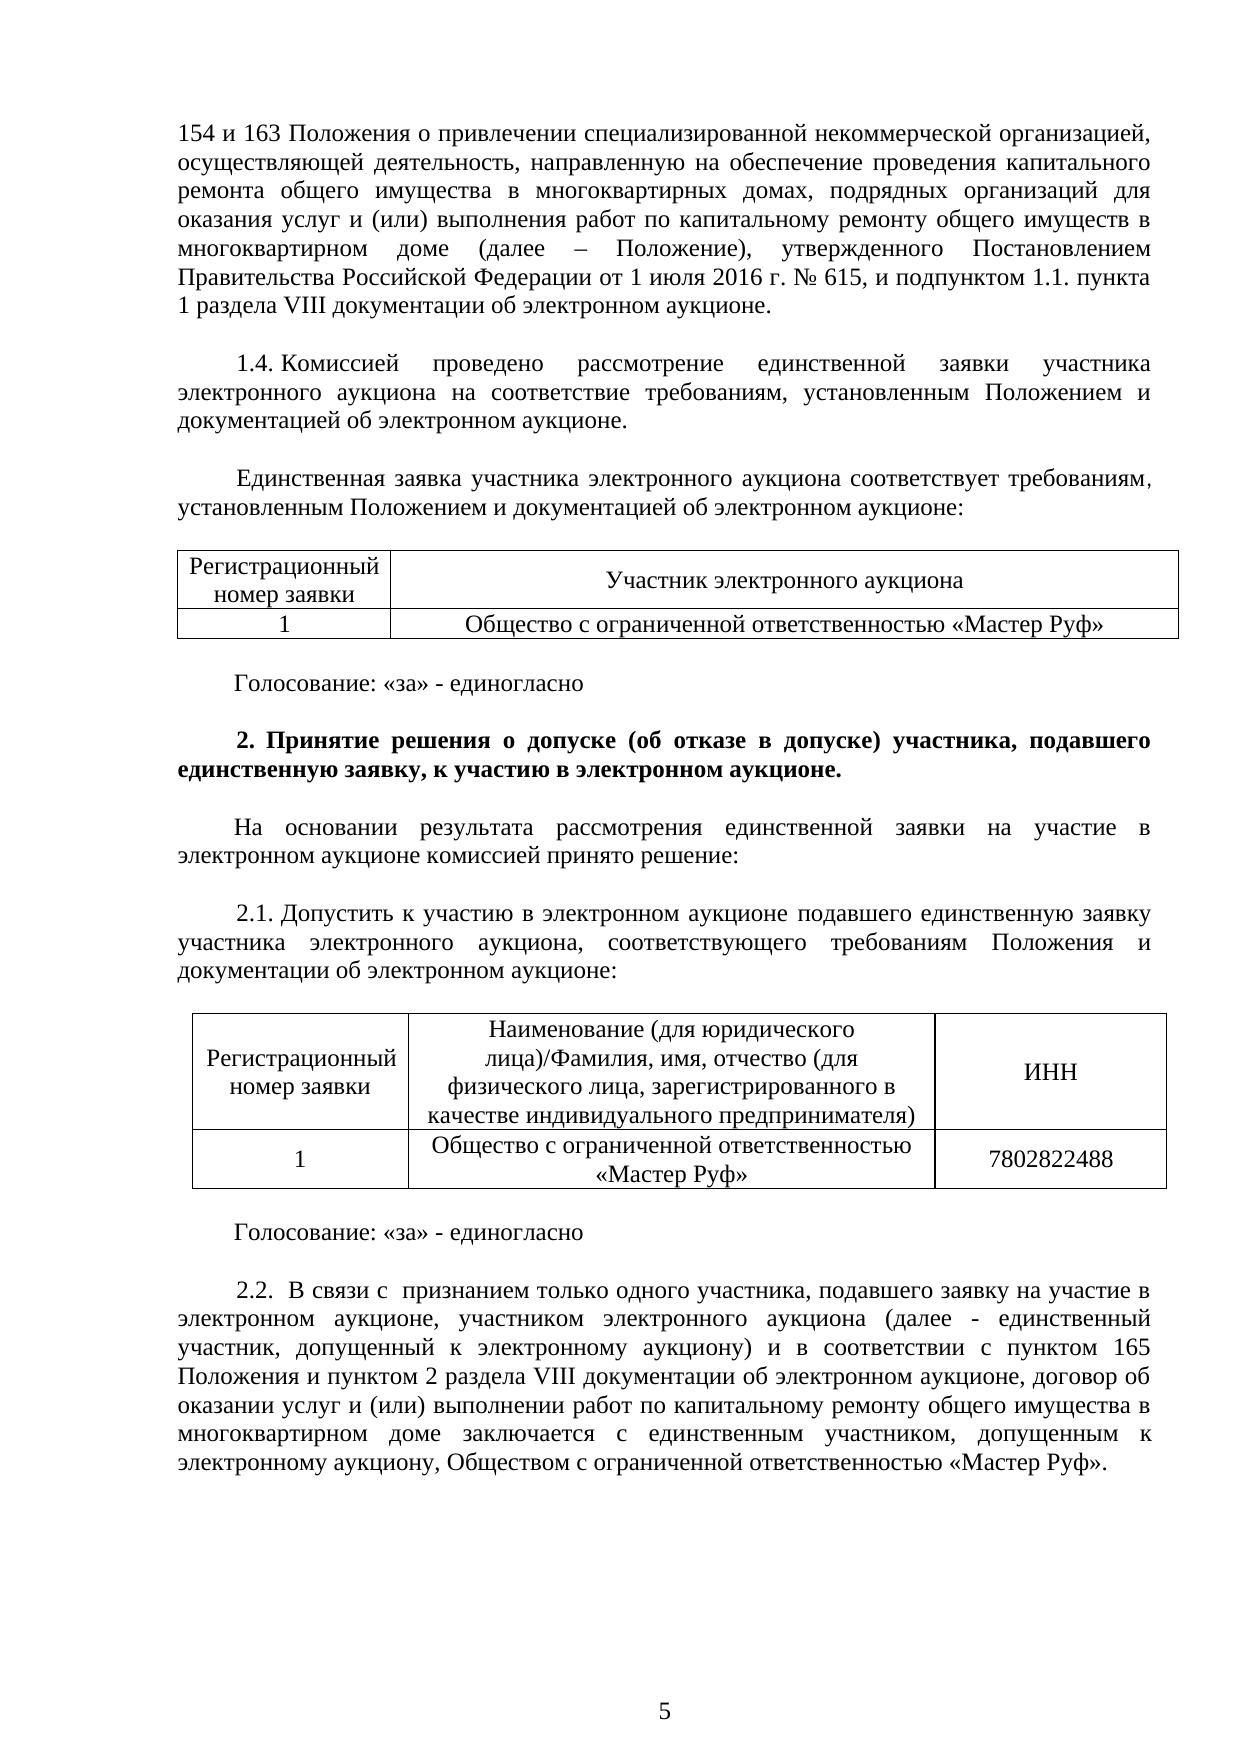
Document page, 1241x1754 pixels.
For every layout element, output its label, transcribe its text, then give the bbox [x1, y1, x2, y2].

list Принятие решения о допуске (об отказе в допуске) участника, подавшего единственную заявку, к участию в электронном аукционе. [177, 725, 1152, 783]
table_header ИНН [936, 1014, 1166, 1129]
text На основании результата рассмотрения единственной заявки на участие в электронном аукционе комиссией принято решение: [177, 812, 1152, 869]
table_header Участник электронного аукциона [391, 551, 1178, 608]
table_header Наименование (для юридического лица)/Фамилия, имя, отчество (для физического лица, зарегистрированного в качестве индивидуального предпринимателя) [409, 1014, 934, 1129]
table_cell 1 [178, 609, 390, 638]
table_cell Общество с ограниченной ответственностью «Мастер Руф» [391, 609, 1178, 638]
list Комиссией проведено рассмотрение единственной заявки участника электронного аукциона на соответствие требованиям, установленным Положением и документацией об электронном аукционе. [177, 348, 1152, 434]
table_cell 1 [193, 1130, 408, 1187]
table_cell Общество с ограниченной ответственностью «Мастер Руф» [409, 1130, 934, 1187]
list В связи с признанием только одного участника, подавшего заявку на участие в электронном аукционе, участником электронного аукциона (далее - единственный участник, допущенный к электронному аукциону) и в соответствии с пунктом 165 Положения и пунктом 2 раздела VIII документации об электронном аукционе, договор об оказании услуг и (или) выполнении работ по капитальному ремонту общего имущества в многоквартирном доме заключается с единственным участником, допущенным к электронному аукциону, Обществом с ограниченной ответственностью «Мастер Руф». [177, 1275, 1152, 1476]
table_header Регистрационный номер заявки [193, 1014, 408, 1129]
text Единственная заявка участника электронного аукциона соответствует требованиям, установленным Положением и документацией об электронном аукционе: [177, 463, 1152, 521]
text Голосование: «за» - единогласно [177, 668, 1152, 697]
table_cell 7802822488 [936, 1130, 1166, 1187]
list Допустить к участию в электронном аукционе подавшего единственную заявку участника электронного аукциона, соответствующего требованиям Положения и документации об электронном аукционе: [177, 898, 1152, 984]
text Голосование: «за» - единогласно [177, 1217, 1152, 1246]
table_header Регистрационный номер заявки [178, 551, 390, 608]
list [177, 118, 1152, 319]
